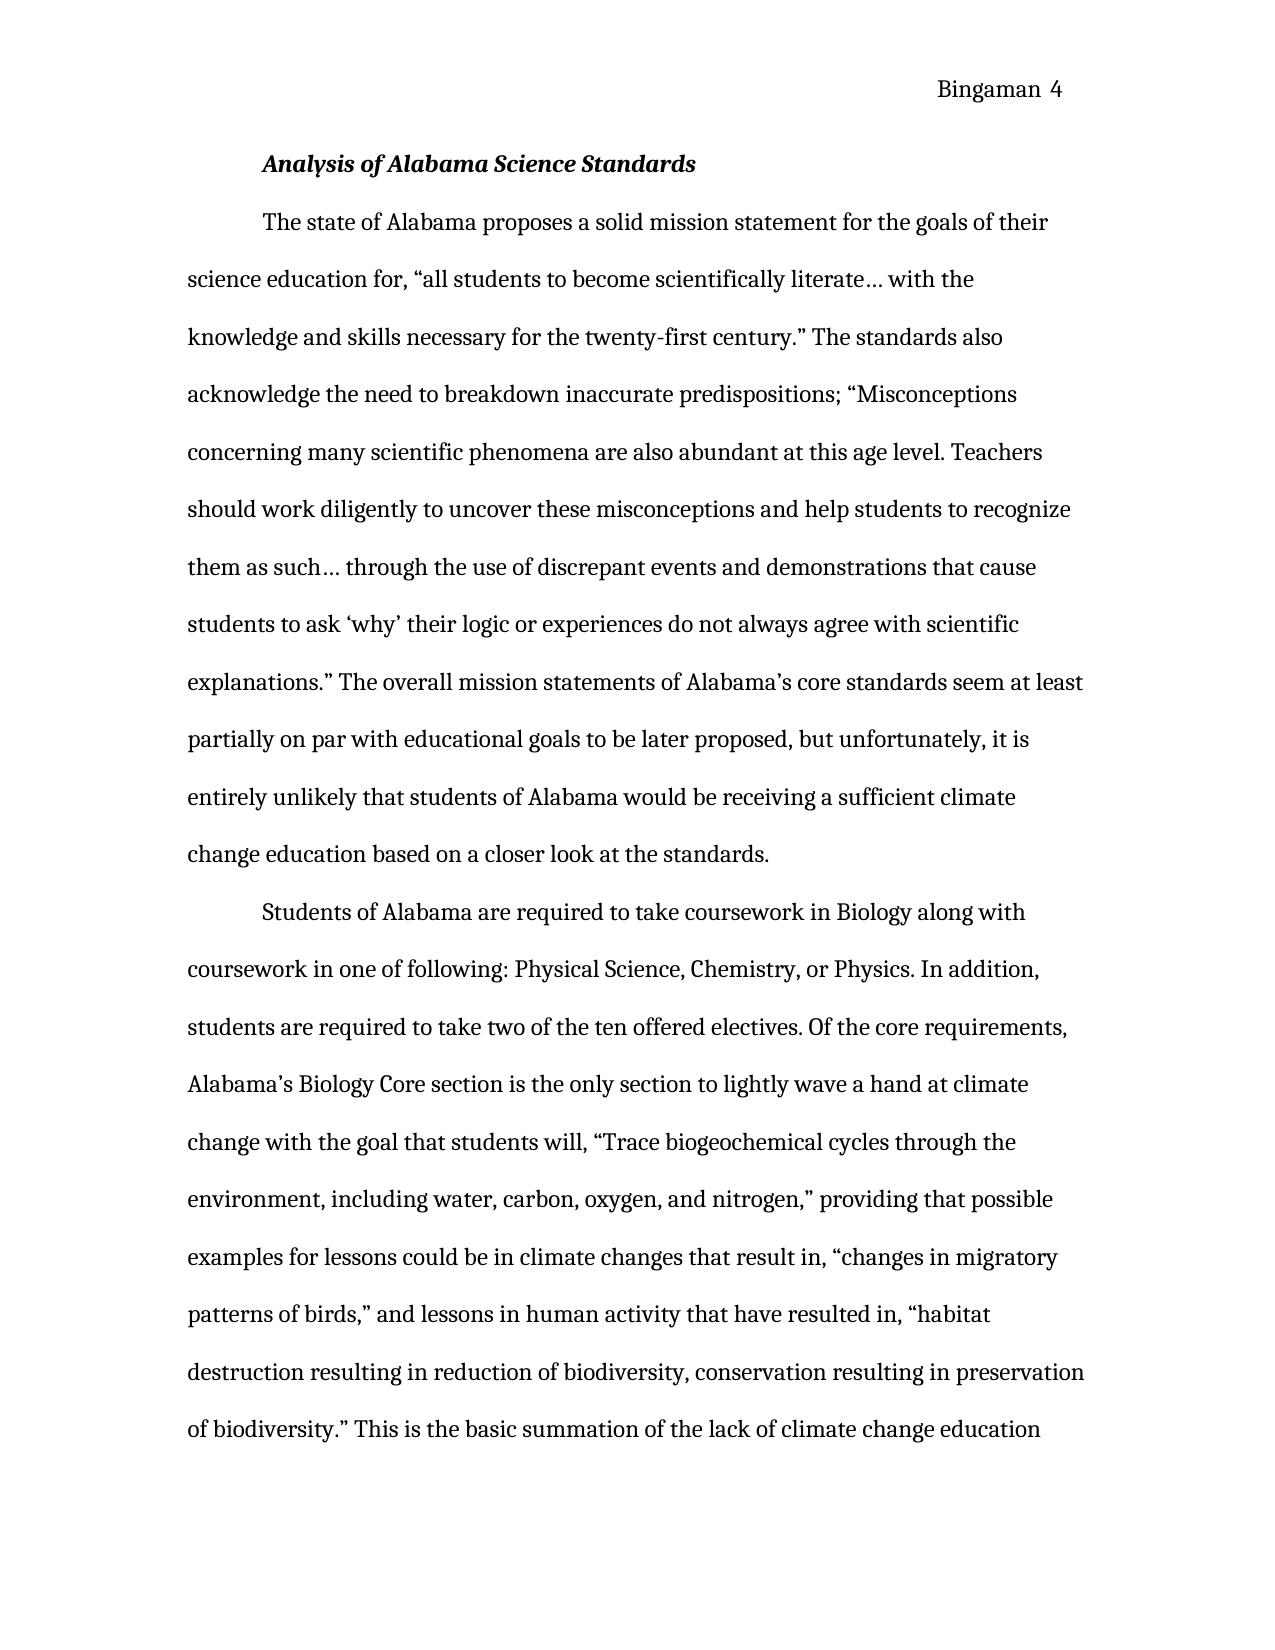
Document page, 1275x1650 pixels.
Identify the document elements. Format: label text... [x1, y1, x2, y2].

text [187, 897, 1087, 1444]
text The state of Alabama proposes a solid mission statement for the goals of their science education for, “all students to become scientifically literate… with the knowledge and skills necessary for the twenty-first century.” The standards also acknowledge the need to breakdown inaccurate predispositions; “Misconceptions concerning many scientific phenomena are also abundant at this age level. Teachers should work diligently to uncover these misconceptions and help students to recognize them as such… through the use of discrepant events and demonstrations that cause students to ask ‘why’ their logic or experiences do not always agree with scientific explanations.” The overall mission statements of Alabama’s core standards seem at least partially on par with educational goals to be later proposed, but unfortunately, it is entirely unlikely that students of Alabama would be receiving a sufficient climate change education based on a closer look at the standards. [187, 207, 1087, 869]
text Analysis of Alabama Science Standards [187, 150, 1087, 179]
